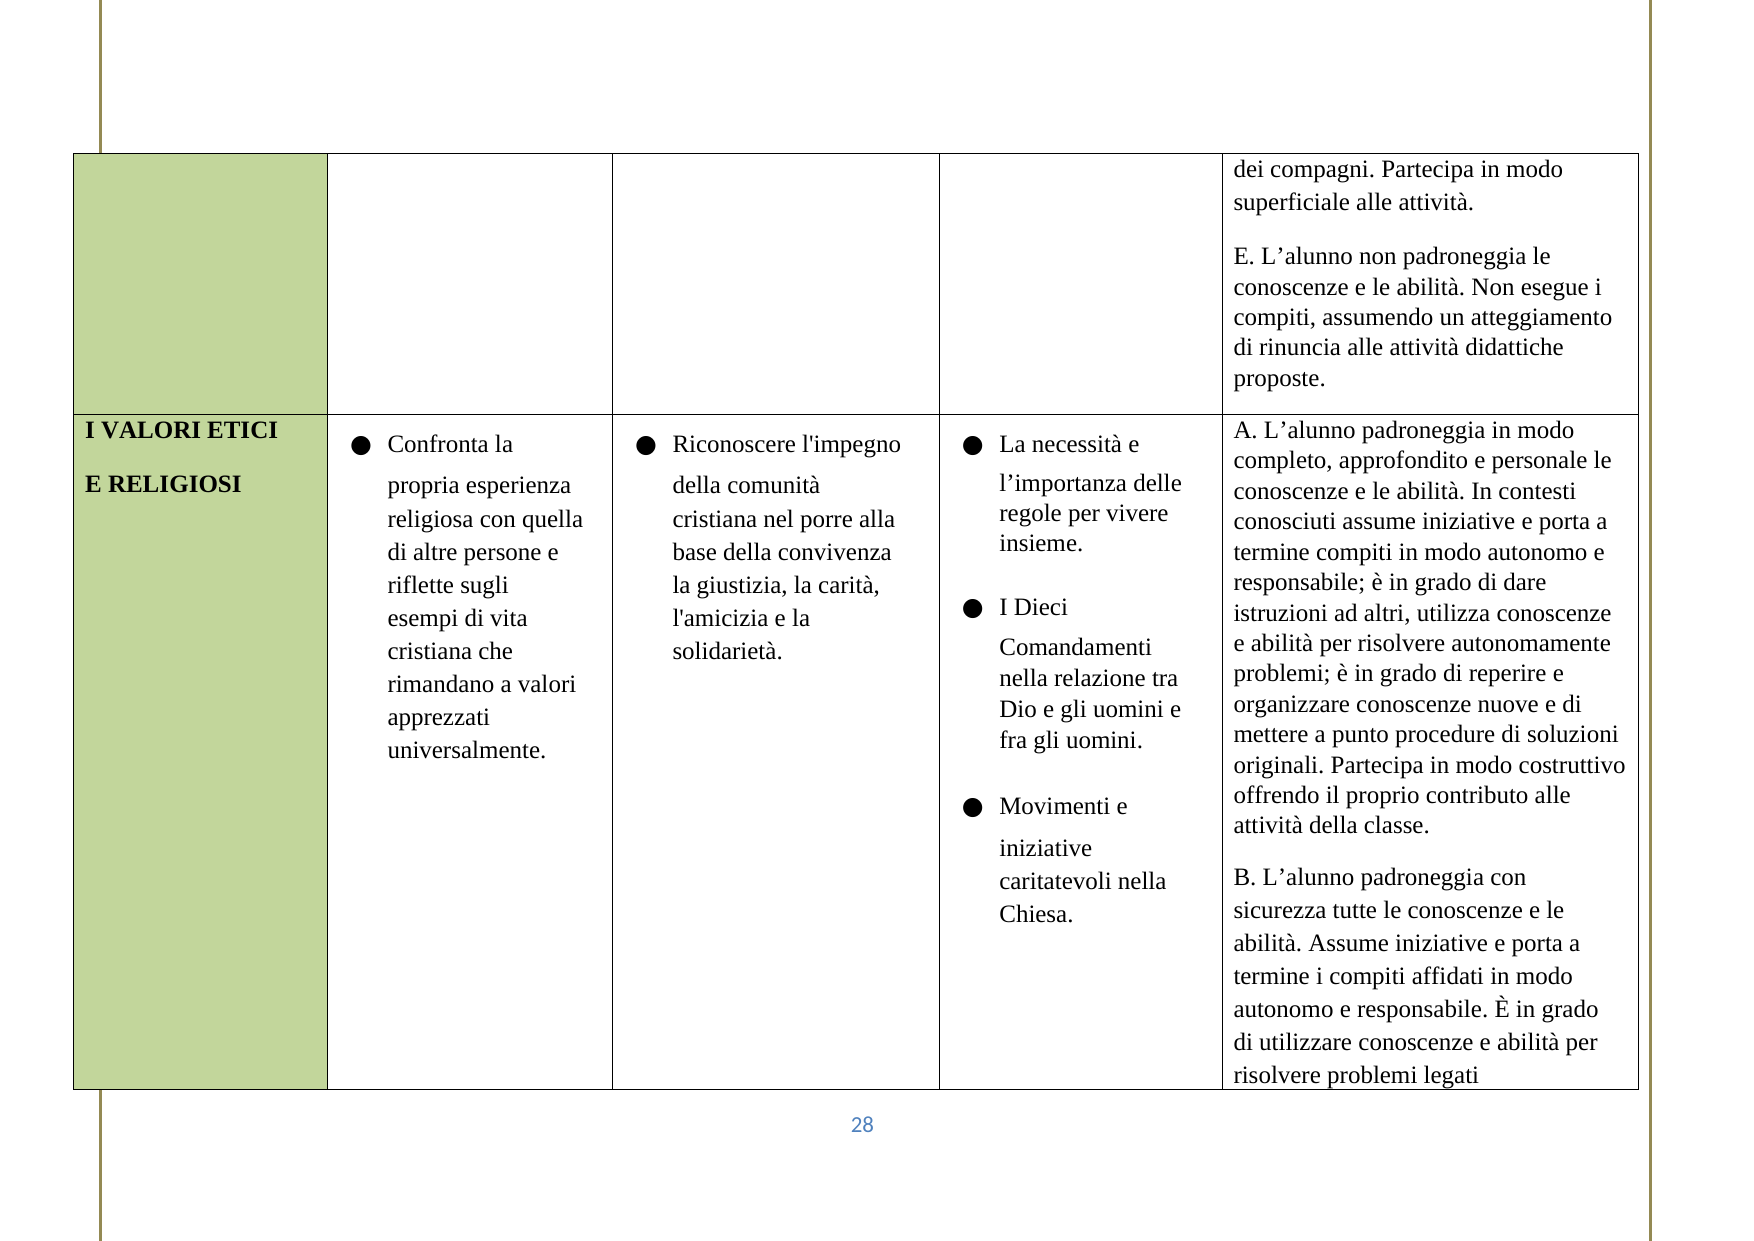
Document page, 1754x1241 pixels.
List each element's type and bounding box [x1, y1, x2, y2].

table_cell [328, 415, 612, 1089]
table_cell [613, 154, 939, 414]
table_cell [74, 154, 327, 414]
table_cell [613, 415, 939, 1089]
table_cell [1223, 154, 1638, 414]
table_cell [74, 415, 327, 1089]
table_cell [940, 415, 1222, 1089]
table_cell [1223, 415, 1638, 1089]
table_cell [940, 154, 1222, 414]
table_cell [328, 154, 612, 414]
